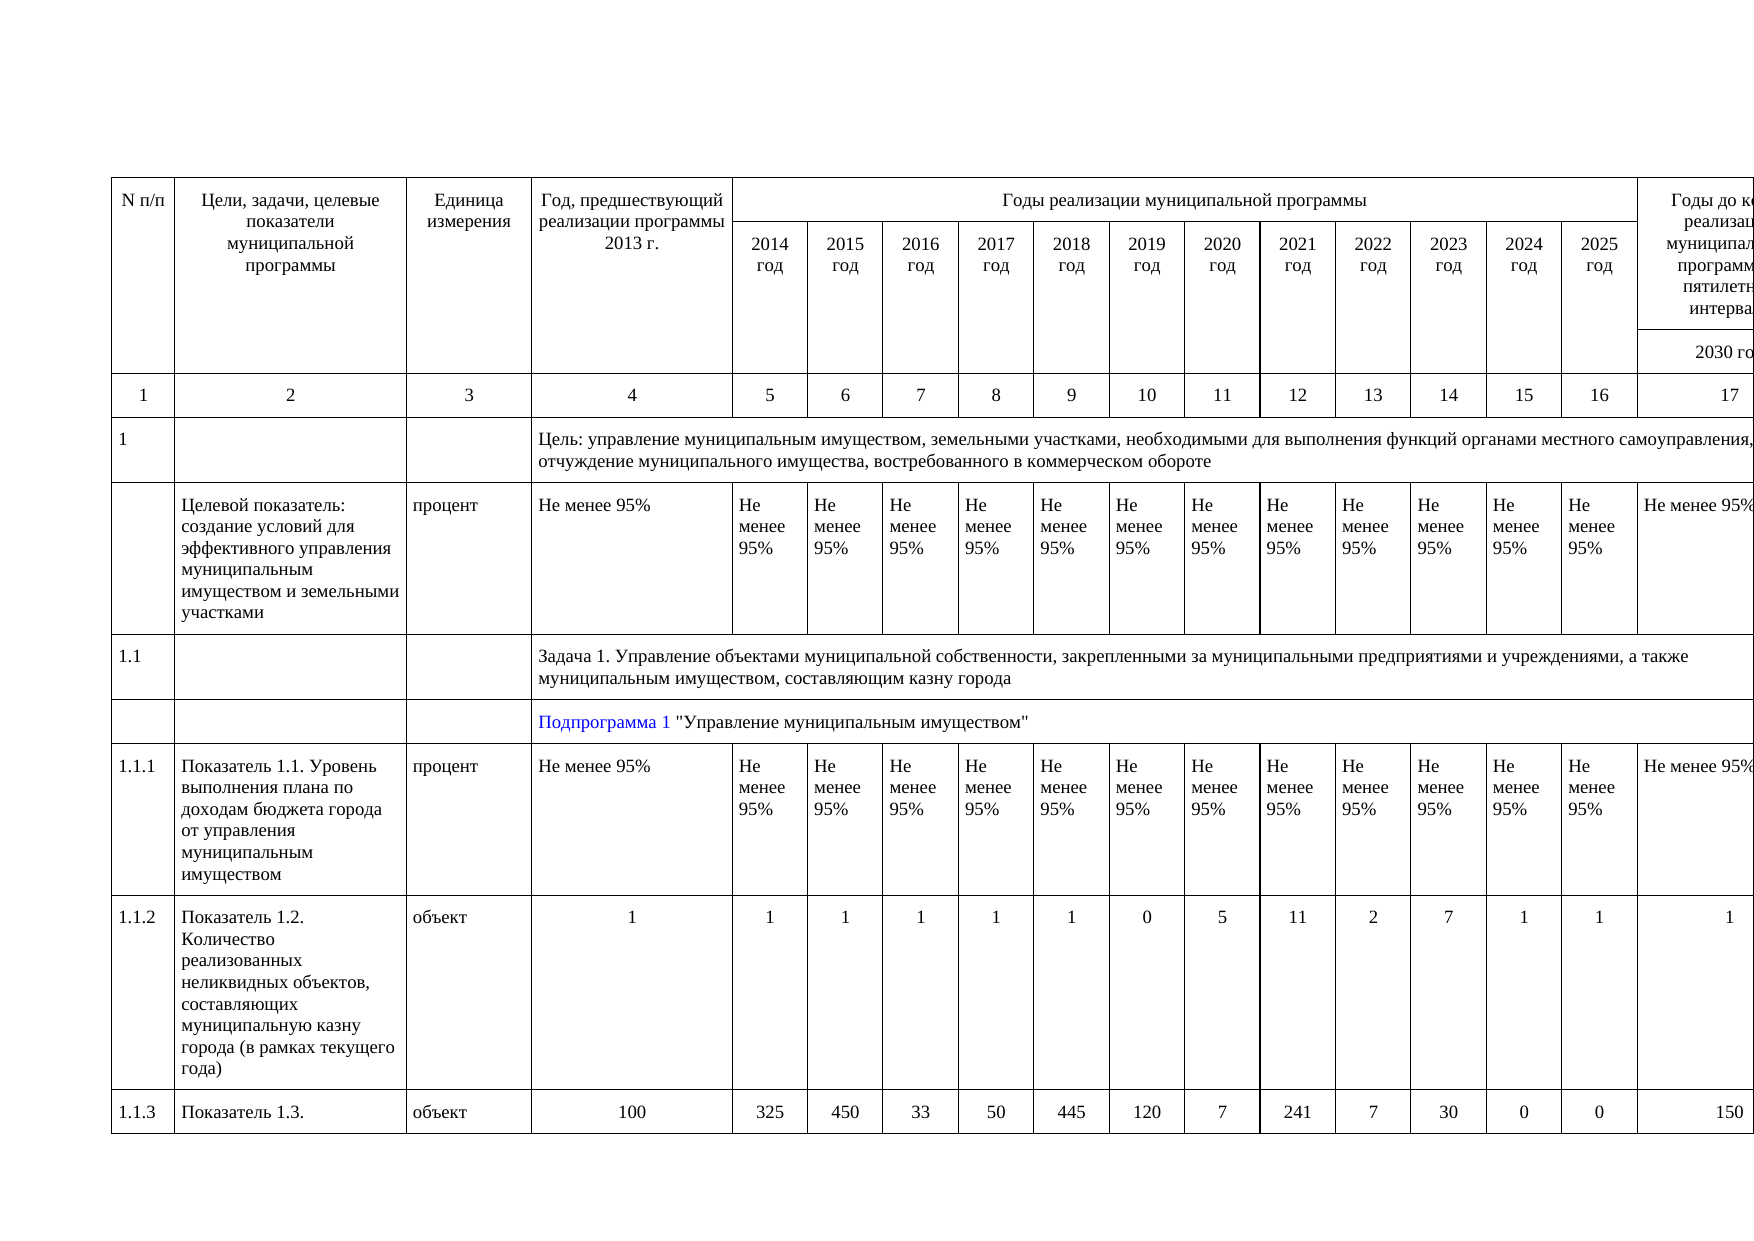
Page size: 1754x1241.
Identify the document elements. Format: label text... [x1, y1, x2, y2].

table_cell 445 [1034, 1090, 1109, 1133]
table_cell 1 [1034, 896, 1109, 1089]
table_cell 325 [733, 1090, 807, 1133]
table_cell Не менее 95% [808, 483, 882, 634]
table_cell 2017 год [959, 222, 1033, 373]
table_cell [112, 700, 174, 743]
table_cell 2020 год [1185, 222, 1259, 373]
table_cell 1 [1562, 896, 1637, 1089]
table_cell [407, 700, 531, 743]
table_cell процент [407, 483, 531, 634]
table_cell 6 [808, 374, 882, 417]
table_header Годы реализации муниципальной программы [733, 178, 1637, 221]
table_cell 1 [1487, 896, 1561, 1089]
table_cell процент [407, 744, 531, 894]
table_cell 1.1.2 [112, 896, 174, 1089]
table_cell Не менее 95% [733, 744, 807, 894]
table_cell Цель: управление муниципальным имуществом, земельными участками, необходимыми для выполнения функций органами местного самоуправления, и отчуждение муниципального имущества, востребованного в коммерческом обороте [532, 418, 1753, 482]
table_cell Не менее 95% [883, 483, 958, 634]
table_cell [175, 418, 406, 482]
table_cell Не менее 95% [1638, 744, 1753, 894]
table_cell Не менее 95% [1562, 744, 1637, 894]
table_cell 2021 год [1261, 222, 1335, 373]
table_cell объект [407, 1090, 531, 1133]
table_cell 7 [1185, 1090, 1259, 1133]
table_cell 2022 год [1336, 222, 1410, 373]
table_cell 14 [1411, 374, 1486, 417]
table_cell объект [407, 896, 531, 1089]
table_cell Не менее 95% [1487, 483, 1561, 634]
table_header Единица измерения [407, 178, 531, 373]
table_cell Показатель 1.1. Уровень выполнения плана по доходам бюджета города от управления муниципальным имуществом [175, 744, 406, 894]
table_cell 11 [1185, 374, 1259, 417]
table_cell Не менее 95% [1034, 483, 1109, 634]
table_cell 30 [1411, 1090, 1486, 1133]
table_cell Не менее 95% [1110, 744, 1184, 894]
table_cell 2024 год [1487, 222, 1561, 373]
table_cell Задача 1. Управление объектами муниципальной собственности, закрепленными за муниципальными предприятиями и учреждениями, а также муниципальным имуществом, составляющим казну города [532, 635, 1753, 699]
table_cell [175, 1090, 406, 1133]
table_cell 100 [532, 1090, 732, 1133]
table_cell [407, 418, 531, 482]
table_cell 0 [1487, 1090, 1561, 1133]
table_cell 11 [1261, 896, 1335, 1089]
table_cell 2018 год [1034, 222, 1109, 373]
table_cell 1 [1638, 896, 1753, 1089]
table_cell 1 [112, 418, 174, 482]
table_cell Не менее 95% [883, 744, 958, 894]
table_header Год, предшествующий реализации программы 2013 г. [532, 178, 732, 373]
table_cell 8 [959, 374, 1033, 417]
table_cell 17 [1638, 374, 1753, 417]
table_cell [175, 700, 406, 743]
table_cell 7 [883, 374, 958, 417]
table_cell Не менее 95% [733, 483, 807, 634]
table_cell 1.1.1 [112, 744, 174, 894]
table_cell Не менее 95% [1411, 744, 1486, 894]
table_cell Целевой показатель: создание условий для эффективного управления муниципальным имуществом и земельными участками [175, 483, 406, 634]
table_cell 150 [1638, 1090, 1753, 1133]
table_cell Не менее 95% [1336, 483, 1410, 634]
table_cell 13 [1336, 374, 1410, 417]
table_cell 1.1 [112, 635, 174, 699]
table_cell 450 [808, 1090, 882, 1133]
table_cell 50 [959, 1090, 1033, 1133]
table_cell 2023 год [1411, 222, 1486, 373]
table_cell 9 [1034, 374, 1109, 417]
table_cell 241 [1261, 1090, 1335, 1133]
table_cell Не менее 95% [1110, 483, 1184, 634]
table_cell 2014 год [733, 222, 807, 373]
table_cell 1.1.3 [112, 1090, 174, 1133]
table_cell Не менее 95% [959, 744, 1033, 894]
table_cell 0 [1110, 896, 1184, 1089]
table_cell 1 [808, 896, 882, 1089]
table_cell 3 [407, 374, 531, 417]
table_cell Подпрограмма 1 "Управление муниципальным имуществом" [532, 700, 1753, 743]
table_cell Не менее 95% [532, 483, 732, 634]
table_cell 5 [1185, 896, 1259, 1089]
table_cell 1 [959, 896, 1033, 1089]
table_cell Не менее 95% [1336, 744, 1410, 894]
table_cell 5 [733, 374, 807, 417]
table_cell 7 [1411, 896, 1486, 1089]
table_cell 16 [1562, 374, 1637, 417]
table_cell 2015 год [808, 222, 882, 373]
table_cell 1 [733, 896, 807, 1089]
table_cell 2025 год [1562, 222, 1637, 373]
table_cell Показатель 1.2. Количество реализованных неликвидных объектов, составляющих муниципальную казну города (в рамках текущего года) [175, 896, 406, 1089]
table_cell 15 [1487, 374, 1561, 417]
table_cell Не менее 95% [1562, 483, 1637, 634]
table_header N п/п [112, 178, 174, 373]
table_cell 7 [1336, 1090, 1410, 1133]
table_cell Не менее 95% [1411, 483, 1486, 634]
table_cell 0 [1562, 1090, 1637, 1133]
table_cell Не менее 95% [808, 744, 882, 894]
table_cell [175, 635, 406, 699]
table_cell Не менее 95% [1638, 483, 1753, 634]
table_cell 2 [1336, 896, 1410, 1089]
table_cell 120 [1110, 1090, 1184, 1133]
table_cell Не менее 95% [532, 744, 732, 894]
table_cell 2 [175, 374, 406, 417]
table_cell 10 [1110, 374, 1184, 417]
table_cell 2016 год [883, 222, 958, 373]
table_cell Не менее 95% [1185, 744, 1259, 894]
table_cell Не менее 95% [1185, 483, 1259, 634]
table_cell Не менее 95% [1487, 744, 1561, 894]
table_cell Не менее 95% [1261, 744, 1335, 894]
table_cell 1 [112, 374, 174, 417]
table_cell Не менее 95% [1034, 744, 1109, 894]
table_cell Не менее 95% [959, 483, 1033, 634]
table_header Цели, задачи, целевые показатели муниципальной программы [175, 178, 406, 373]
table_header Годы до конца реализации муниципальной программы в пятилетнем интервале [1638, 178, 1753, 329]
table_cell 2030 год [1638, 330, 1753, 373]
table_cell 1 [883, 896, 958, 1089]
table_cell [407, 635, 531, 699]
table_cell Не менее 95% [1261, 483, 1335, 634]
table_cell [112, 483, 174, 634]
table_cell 4 [532, 374, 732, 417]
table_cell 2019 год [1110, 222, 1184, 373]
table_cell 12 [1261, 374, 1335, 417]
table_cell 1 [532, 896, 732, 1089]
table_cell 33 [883, 1090, 958, 1133]
